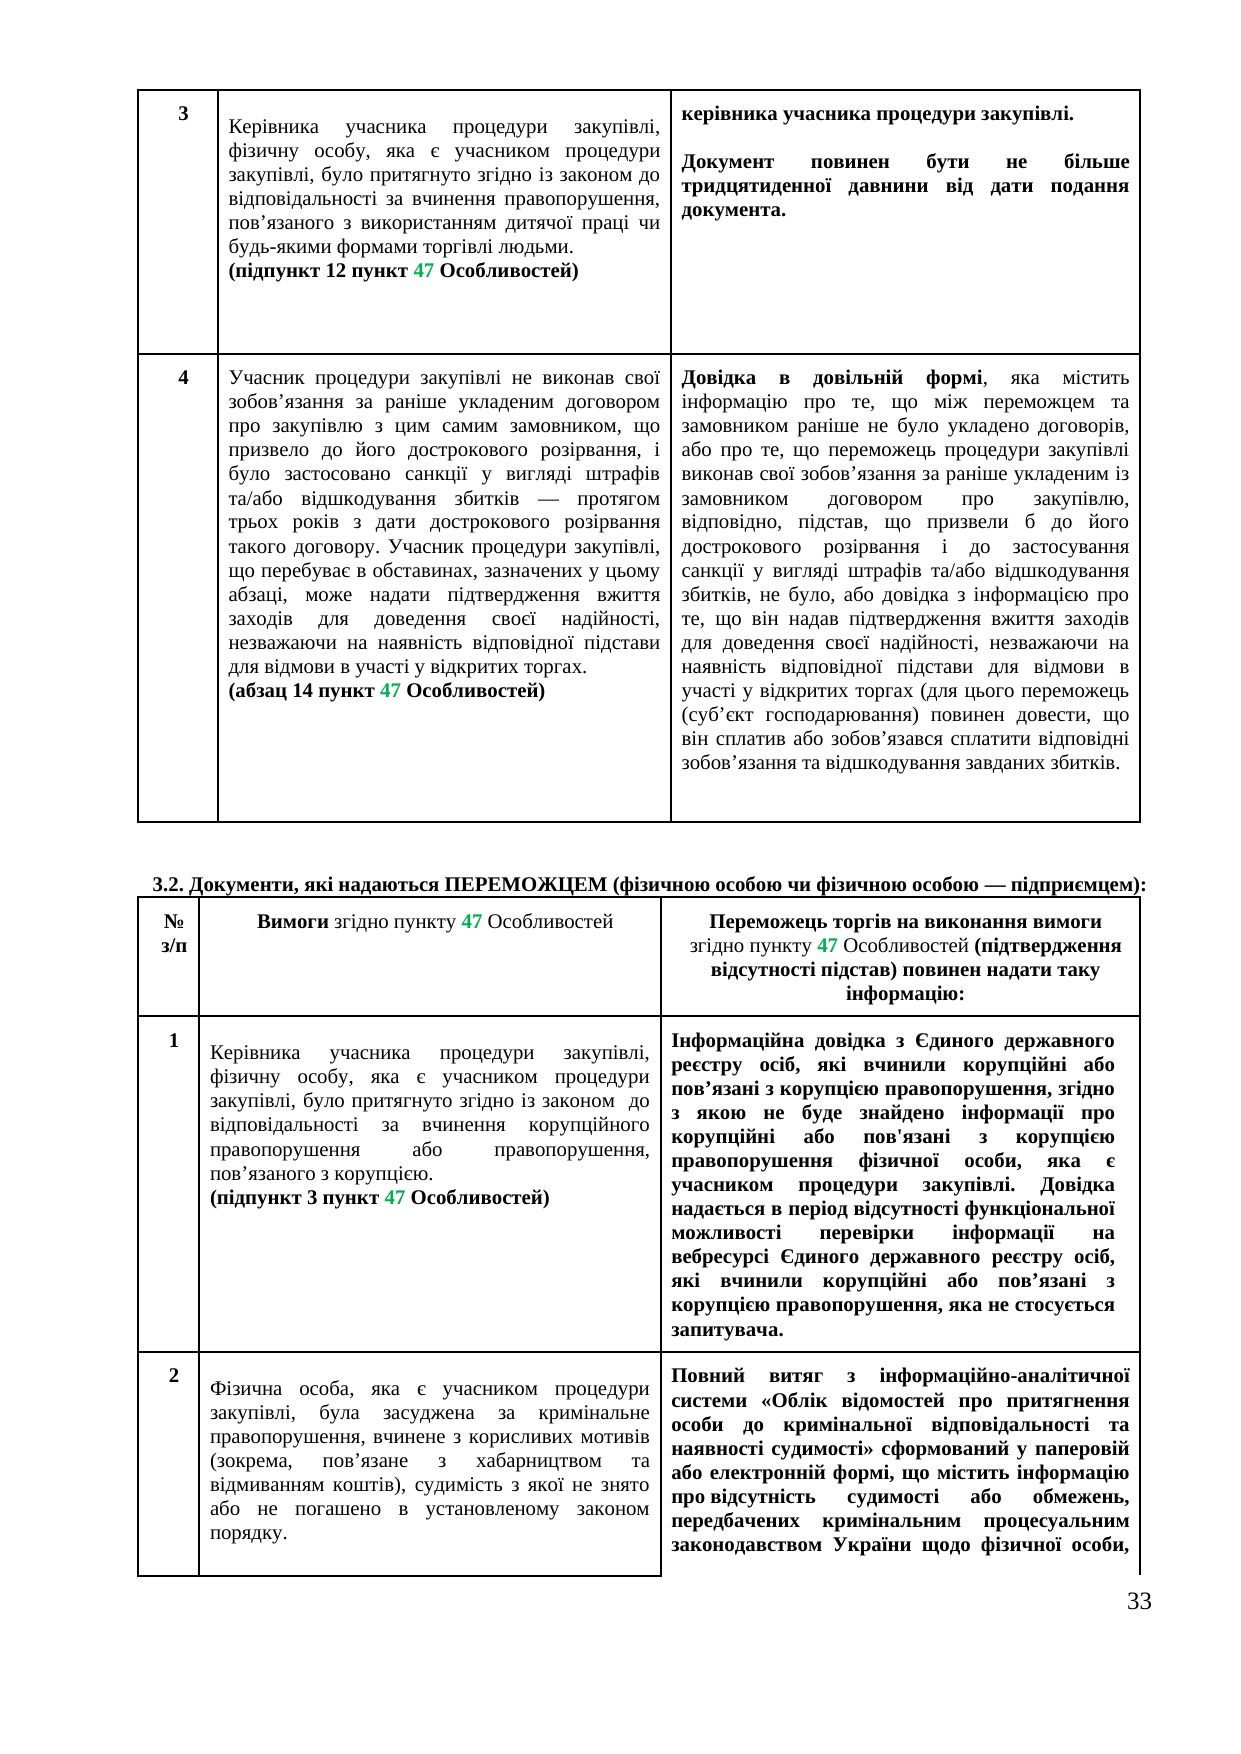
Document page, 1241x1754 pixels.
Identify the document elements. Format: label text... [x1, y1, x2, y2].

table_cell 2 [139, 1353, 198, 1575]
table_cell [672, 91, 1139, 353]
table_header Вимоги згідно пункту 47 Особливостей [200, 898, 660, 1015]
table_header № з/п [139, 898, 198, 1015]
table_cell 1 [139, 1017, 198, 1351]
table_cell Довідка в довільній формі, яка містить інформацію про те, що між переможцем та замовником раніше не було укладено договорів, або про те, що переможець процедури закупівлі виконав свої зобов’язання за раніше укладеним із замовником договором про закупівлю, відповідно, підстав, що призвели б до його дострокового розірвання і до застосування санкції у вигляді штрафів та/або відшкодування збитків, не було, або довідка з інформацією про те, що він надав підтвердження вжиття заходів для доведення своєї надійності, незважаючи на наявність відповідної підстави для відмови в участі у відкритих торгах (для цього переможець (суб’єкт господарювання) повинен довести, що він сплатив або зобов’язався сплатити відповідні зобов’язання та відшкодування завданих збитків. [672, 355, 1139, 821]
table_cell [200, 1353, 660, 1575]
table_cell Керівника учасника процедури закупівлі, фізичну особу, яка є учасником процедури закупівлі, було притягнуто згідно із законом до відповідальності за вчинення правопорушення, пов’язаного з використанням дитячої праці чи будь-якими формами торгівлі людьми. (підпункт 12 пункт 47 Особливостей) [219, 91, 670, 353]
table_cell Інформаційна довідка з Єдиного державного реєстру осіб, які вчинили корупційні або пов’язані з корупцією правопорушення, згідно з якою не буде знайдено інформації про корупційні або пов'язані з корупцією правопорушення фізичної особи, яка є учасником процедури закупівлі. Довідка надається в період відсутності функціональної можливості перевірки інформації на вебресурсі Єдиного державного реєстру осіб, які вчинили корупційні або пов’язані з корупцією правопорушення, яка не стосується запитувача. [662, 1017, 1139, 1351]
table_cell Учасник процедури закупівлі не виконав свої зобов’язання за раніше укладеним договором про закупівлю з цим самим замовником, що призвело до його дострокового розірвання, і було застосовано санкції у вигляді штрафів та/або відшкодування збитків — протягом трьох років з дати дострокового розірвання такого договору. Учасник процедури закупівлі, що перебуває в обставинах, зазначених у цьому абзаці, може надати підтвердження вжиття заходів для доведення своєї надійності, незважаючи на наявність відповідної підстави для відмови в участі у відкритих торгах. (абзац 14 пункт 47 Особливостей) [219, 355, 670, 821]
table_cell 3 [139, 91, 217, 353]
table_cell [662, 1353, 1139, 1575]
table_cell Керівника учасника процедури закупівлі, фізичну особу, яка є учасником процедури закупівлі, було притягнуто згідно із законом до відповідальності за вчинення корупційного правопорушення або правопорушення, пов’язаного з корупцією. (підпункт 3 пункт 47 Особливостей) [200, 1017, 660, 1351]
table_cell 4 [139, 355, 217, 821]
table_header Переможець торгів на виконання вимоги згідно пункту 47 Особливостей (підтвердження відсутності підстав) повинен надати таку інформацію: [662, 898, 1139, 1015]
text 3.2. Документи, які надаються ПЕРЕМОЖЦЕМ (фізичною особою чи фізичною особою — підприємцем): [148, 872, 1152, 896]
